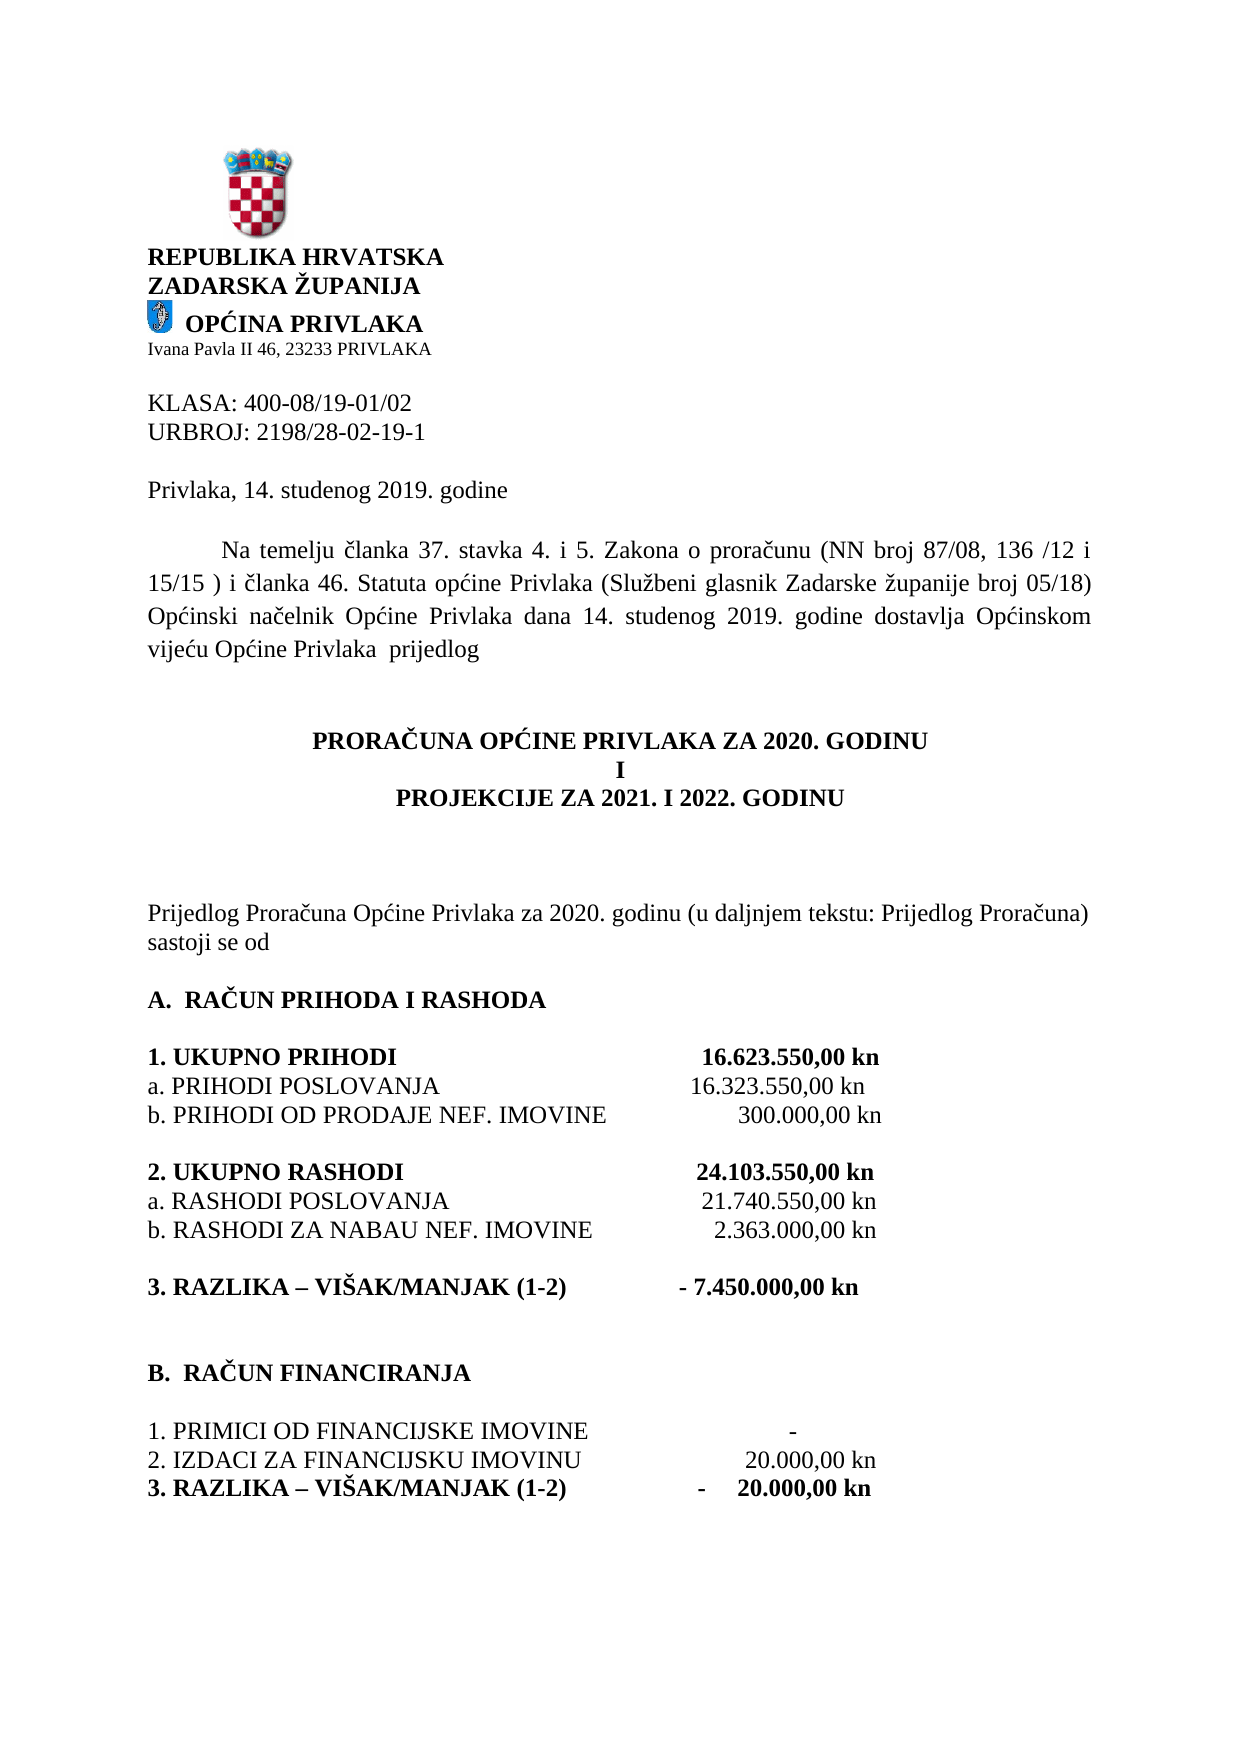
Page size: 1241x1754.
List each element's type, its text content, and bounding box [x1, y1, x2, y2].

list RASHODI POSLOVANJA 21.740.550,00 kn [147, 1186, 1196, 1215]
list UKUPNO RASHODI 24.103.550,00 kn [147, 1157, 1196, 1186]
list IZDACI ZA FINANCIJSKU IMOVINU 20.000,00 kn [147, 1445, 1196, 1473]
text sastoji se od [147, 927, 1196, 956]
list RAZLIKA – VIŠAK/MANJAK (1-2) - 7.450.000,00 kn [147, 1272, 1196, 1301]
list RAČUN FINANCIRANJA [147, 1358, 1196, 1387]
picture [147, 300, 173, 333]
list PRIHODI POSLOVANJA 16.323.550,00 kn [147, 1071, 1196, 1100]
text Na temelju članka 37. stavka 4. i 5. Zakona o proračunu (NN broj 87/08, 136 /12 i 15/15 ) i članka 46. Statuta općine Privlaka (Službeni glasnik Zadarske županije broj 05/18) Općinski načelnik Općine Privlaka dana 14. studenog 2019. godine dostavlja Općinskom vijeću Općine Privlaka prijedlog [147, 535, 1093, 663]
list RASHODI ZA NABAU NEF. IMOVINE 2.363.000,00 kn [147, 1215, 1196, 1243]
text PROJEKCIJE ZA 2021. I 2022. GODINU [311, 783, 929, 812]
text Prijedlog Proračuna Općine Privlaka za 2020. godinu (u daljnjem tekstu: Prijedlog Proračuna) [147, 898, 1196, 927]
subtitle REPUBLIKA HRVATSKA ZADARSKA ŽUPANIJA OPĆINA PRIVLAKA [147, 242, 445, 338]
list RAČUN PRIHODA I RASHODA [147, 985, 1196, 1013]
list UKUPNO PRIHODI 16.623.550,00 kn [147, 1042, 1196, 1071]
list PRIMICI OD FINANCIJSKE IMOVINE - [147, 1416, 1196, 1445]
text Privlaka, 14. studenog 2019. godine [147, 475, 1196, 503]
list RAZLIKA – VIŠAK/MANJAK (1-2) - 20.000,00 kn [147, 1473, 1196, 1502]
text PRORAČUNA OPĆINE PRIVLAKA ZA 2020. GODINU I [312, 726, 929, 783]
text KLASA: 400-08/19-01/02 URBROJ: 2198/28-02-19-1 [147, 388, 428, 446]
list PRIHODI OD PRODAJE NEF. IMOVINE 300.000,00 kn [147, 1100, 1196, 1128]
text Ivana Pavla II 46, 23233 PRIVLAKA [147, 338, 1196, 360]
picture [222, 145, 295, 241]
